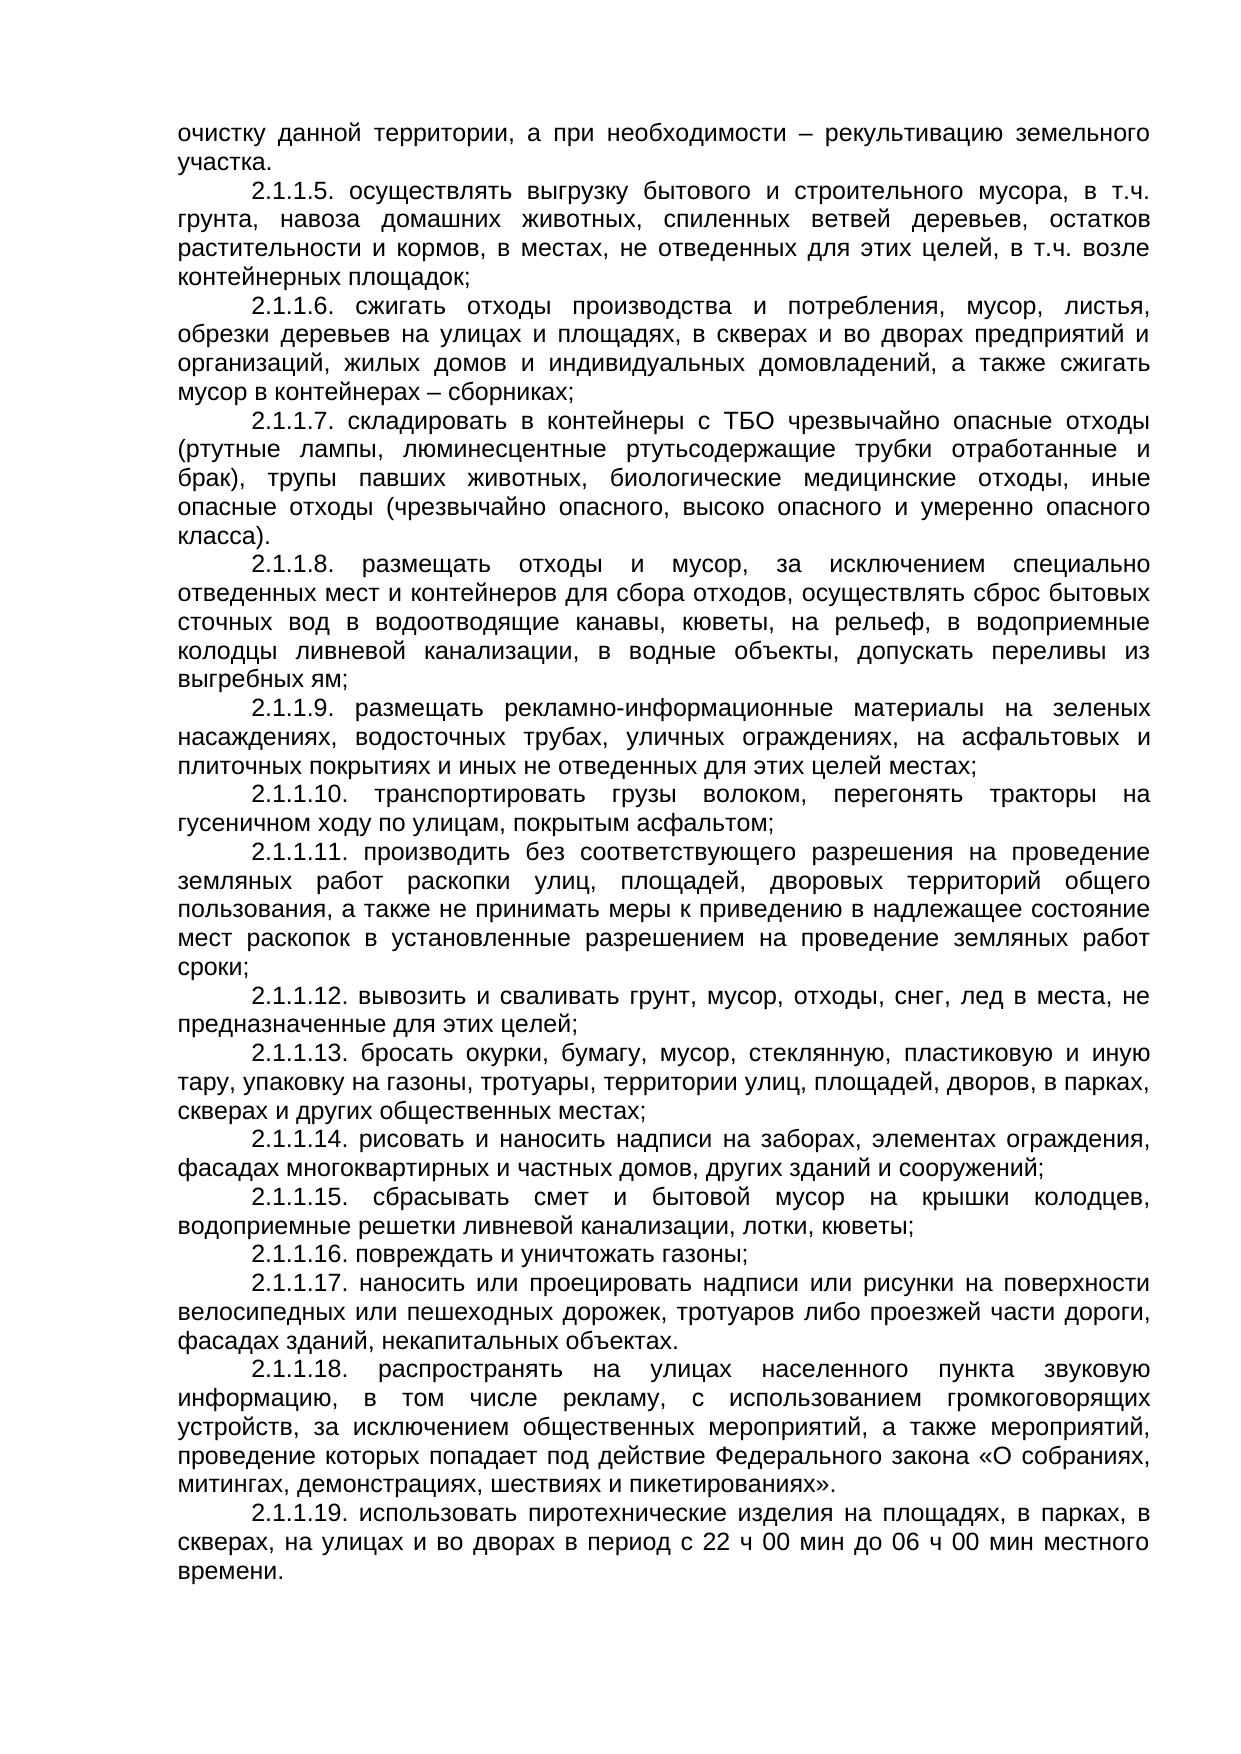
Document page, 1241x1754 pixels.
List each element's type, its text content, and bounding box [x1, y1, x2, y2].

text 2.1.1.5. осуществлять выгрузку бытового и строительного мусора, в т.ч. грунта, навоза домашних животных, спиленных ветвей деревьев, остатков растительности и кормов, в местах, не отведенных для этих целей, в т.ч. возле контейнерных площадок; [177, 176, 1152, 291]
text 2.1.1.19. использовать пиротехнические изделия на площадях, в парках, в скверах, на улицах и во дворах в период с 22 ч 00 мин до 06 ч 00 мин местного времени. [177, 1498, 1152, 1584]
text 2.1.1.18. распространять на улицах населенного пункта звуковую информацию, в том числе рекламу, с использованием громкоговорящих устройств, за исключением общественных мероприятий, а также мероприятий, проведение которых попадает под действие Федерального закона «О собраниях, митингах, демонстрациях, шествиях и пикетированиях». [177, 1354, 1152, 1498]
text 2.1.1.8. размещать отходы и мусор, за исключением специально отведенных мест и контейнеров для сбора отходов, осуществлять сброс бытовых сточных вод в водоотводящие канавы, кюветы, на рельеф, в водоприемные колодцы ливневой канализации, в водные объекты, допускать переливы из выгребных ям; [177, 549, 1152, 693]
text 2.1.1.13. бросать окурки, бумагу, мусор, стеклянную, пластиковую и иную тару, упаковку на газоны, тротуары, территории улиц, площадей, дворов, в парках, скверах и других общественных местах; [177, 1038, 1152, 1124]
text 2.1.1.11. производить без соответствующего разрешения на проведение земляных работ раскопки улиц, площадей, дворовых территорий общего пользования, а также не принимать меры к приведению в надлежащее состояние мест раскопок в установленные разрешением на проведение земляных работ сроки; [177, 837, 1152, 981]
text 2.1.1.9. размещать рекламно-информационные материалы на зеленых насаждениях, водосточных трубах, уличных ограждениях, на асфальтовых и плиточных покрытиях и иных не отведенных для этих целей местах; [177, 693, 1152, 779]
text 2.1.1.16. повреждать и уничтожать газоны; [177, 1239, 1152, 1268]
text 2.1.1.15. сбрасывать смет и бытовой мусор на крышки колодцев, водоприемные решетки ливневой канализации, лотки, кюветы; [177, 1182, 1152, 1239]
text 2.1.1.6. сжигать отходы производства и потребления, мусор, листья, обрезки деревьев на улицах и площадях, в скверах и во дворах предприятий и организаций, жилых домов и индивидуальных домовладений, а также сжигать мусор в контейнерах – сборниках; [177, 291, 1152, 406]
text 2.1.1.10. транспортировать грузы волоком, перегонять тракторы на гусеничном ходу по улицам, покрытым асфальтом; [177, 779, 1152, 837]
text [177, 118, 1152, 176]
text 2.1.1.7. складировать в контейнеры с ТБО чрезвычайно опасные отходы (ртутные лампы, люминесцентные ртутьсодержащие трубки отработанные и брак), трупы павших животных, биологические медицинские отходы, иные опасные отходы (чрезвычайно опасного, высоко опасного и умеренно опасного класса). [177, 406, 1152, 549]
text 2.1.1.14. рисовать и наносить надписи на заборах, элементах ограждения, фасадах многоквартирных и частных домов, других зданий и сооружений; [177, 1124, 1152, 1182]
text 2.1.1.12. вывозить и сваливать грунт, мусор, отходы, снег, лед в места, не предназначенные для этих целей; [177, 981, 1152, 1038]
text 2.1.1.17. наносить или проецировать надписи или рисунки на поверхности велосипедных или пешеходных дорожек, тротуаров либо проезжей части дороги, фасадах зданий, некапитальных объектах. [177, 1268, 1152, 1354]
